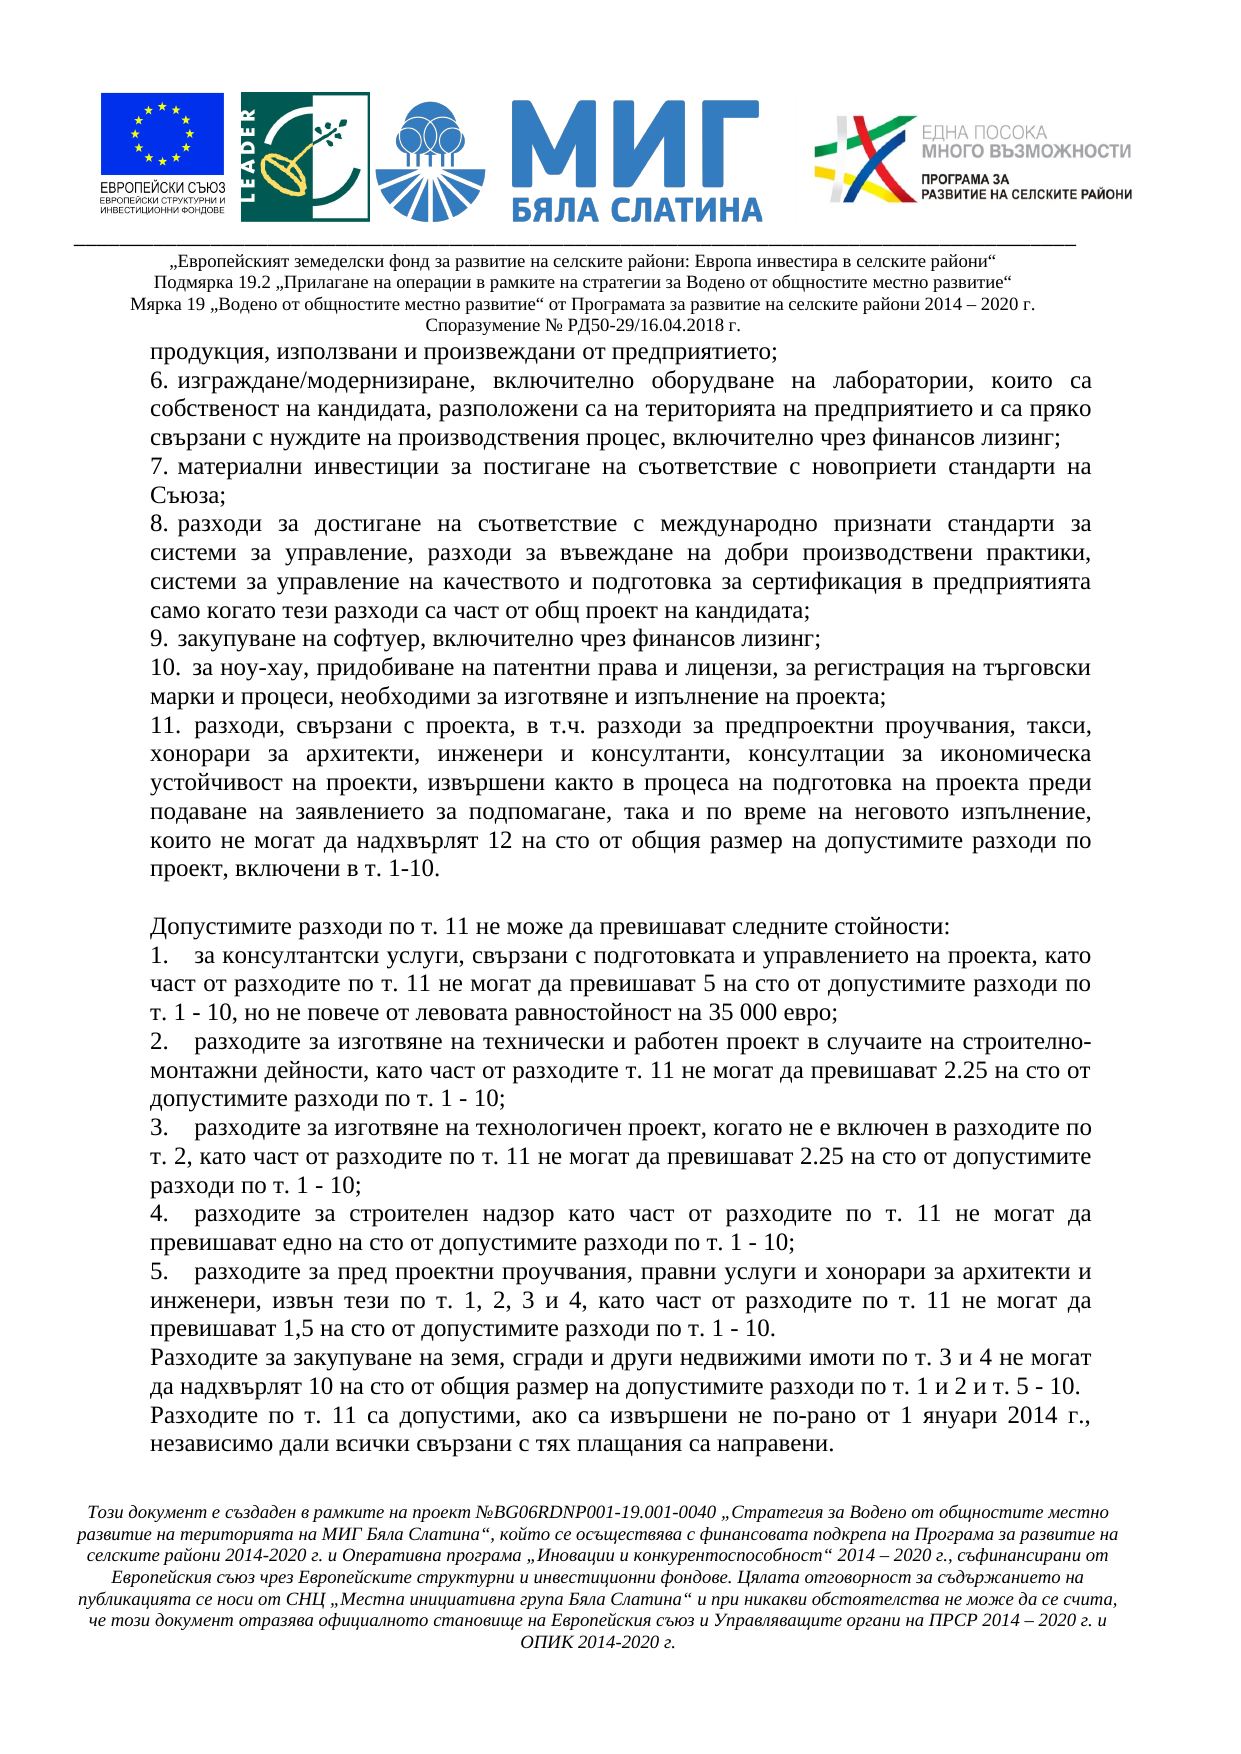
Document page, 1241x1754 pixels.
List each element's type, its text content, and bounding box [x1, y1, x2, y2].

picture [241, 92, 370, 222]
list 2. разходите за изготвяне на технически и работен проект в случаите на строително-монтажни дейности, като част от разходите т. 11 не могат да превишават 2.25 на сто от допустимите разходи по т. 1 - 10; [150, 1026, 1093, 1112]
list 1. за консултантски услуги, свързани с подготовката и управлението на проекта, като част от разходите по т. 11 не могат да превишават 5 на сто от допустимите разходи по т. 1 - 10, но не повече от левовата равностойност на 35 000 евро; [150, 940, 1093, 1026]
list Разходите по т. 11 са допустими, ако са извършени не по-рано от 1 януари 2014 г., независимо дали всички свързани с тях плащания са направени. [150, 1400, 1093, 1457]
list 6. изграждане/модернизиране, включително оборудване на лаборатории, които са собственост на кандидата, разположени са на територията на предприятието и са пряко свързани с нуждите на производствения процес, включително чрез финансов лизинг; [150, 365, 1093, 451]
list Допустимите разходи по т. 11 не може да превишават следните стойности: [150, 911, 1093, 940]
list 7. материални инвестиции за постигане на съответствие с новоприети стандарти на Съюза; [150, 451, 1093, 508]
list 9. закупуване на софтуер, включително чрез финансов лизинг; [150, 623, 1093, 652]
list 11. разходи, свързани с проекта, в т.ч. разходи за предпроектни проучвания, такси, хонорари за архитекти, инженери и консултанти, консултации за икономическа устойчивост на проекти, извършени както в процеса на подготовка на проекта преди подаване на заявлението за подпомагане, така и по време на неговото изпълнение, които не могат да надхвърлят 12 на сто от общия размер на допустимите разходи по проект, включени в т. 1-10. [150, 710, 1093, 882]
list 10. за ноу-хау, придобиване на патентни права и лицензи, за регистрация на търговски марки и процеси, необходими за изготвяне и изпълнение на проекта; [150, 652, 1093, 710]
picture [375, 100, 763, 222]
picture [792, 95, 1157, 227]
list 8. разходи за достигане на съответствие с международно признати стандарти за системи за управление, разходи за въвеждане на добри производствени практики, системи за управление на качеството и подготовка за сертификация в предприятията само когато тези разходи са част от общ проект на кандидата; [150, 508, 1093, 623]
list Разходите за закупуване на земя, сгради и други недвижими имоти по т. 3 и 4 не могат да надхвърлят 10 на сто от общия размер на допустимите разходи по т. 1 и 2 и т. 5 - 10. [150, 1342, 1093, 1400]
list 3. разходите за изготвяне на технологичен проект, когато не е включен в разходите по т. 2, като част от разходите по т. 11 не могат да превишават 2.25 на сто от допустимите разходи по т. 1 - 10; [150, 1112, 1093, 1198]
picture [89, 73, 236, 222]
list 5. разходите за пред проектни проучвания, правни услуги и хонорари за архитекти и инженери, извън тези по т. 1, 2, 3 и 4, като част от разходите по т. 11 не могат да превишават 1,5 на сто от допустимите разходи по т. 1 - 10. [150, 1256, 1093, 1342]
list 4. разходите за строителен надзор като част от разходите по т. 11 не могат да превишават едно на сто от допустимите разходи по т. 1 - 10; [150, 1198, 1093, 1256]
